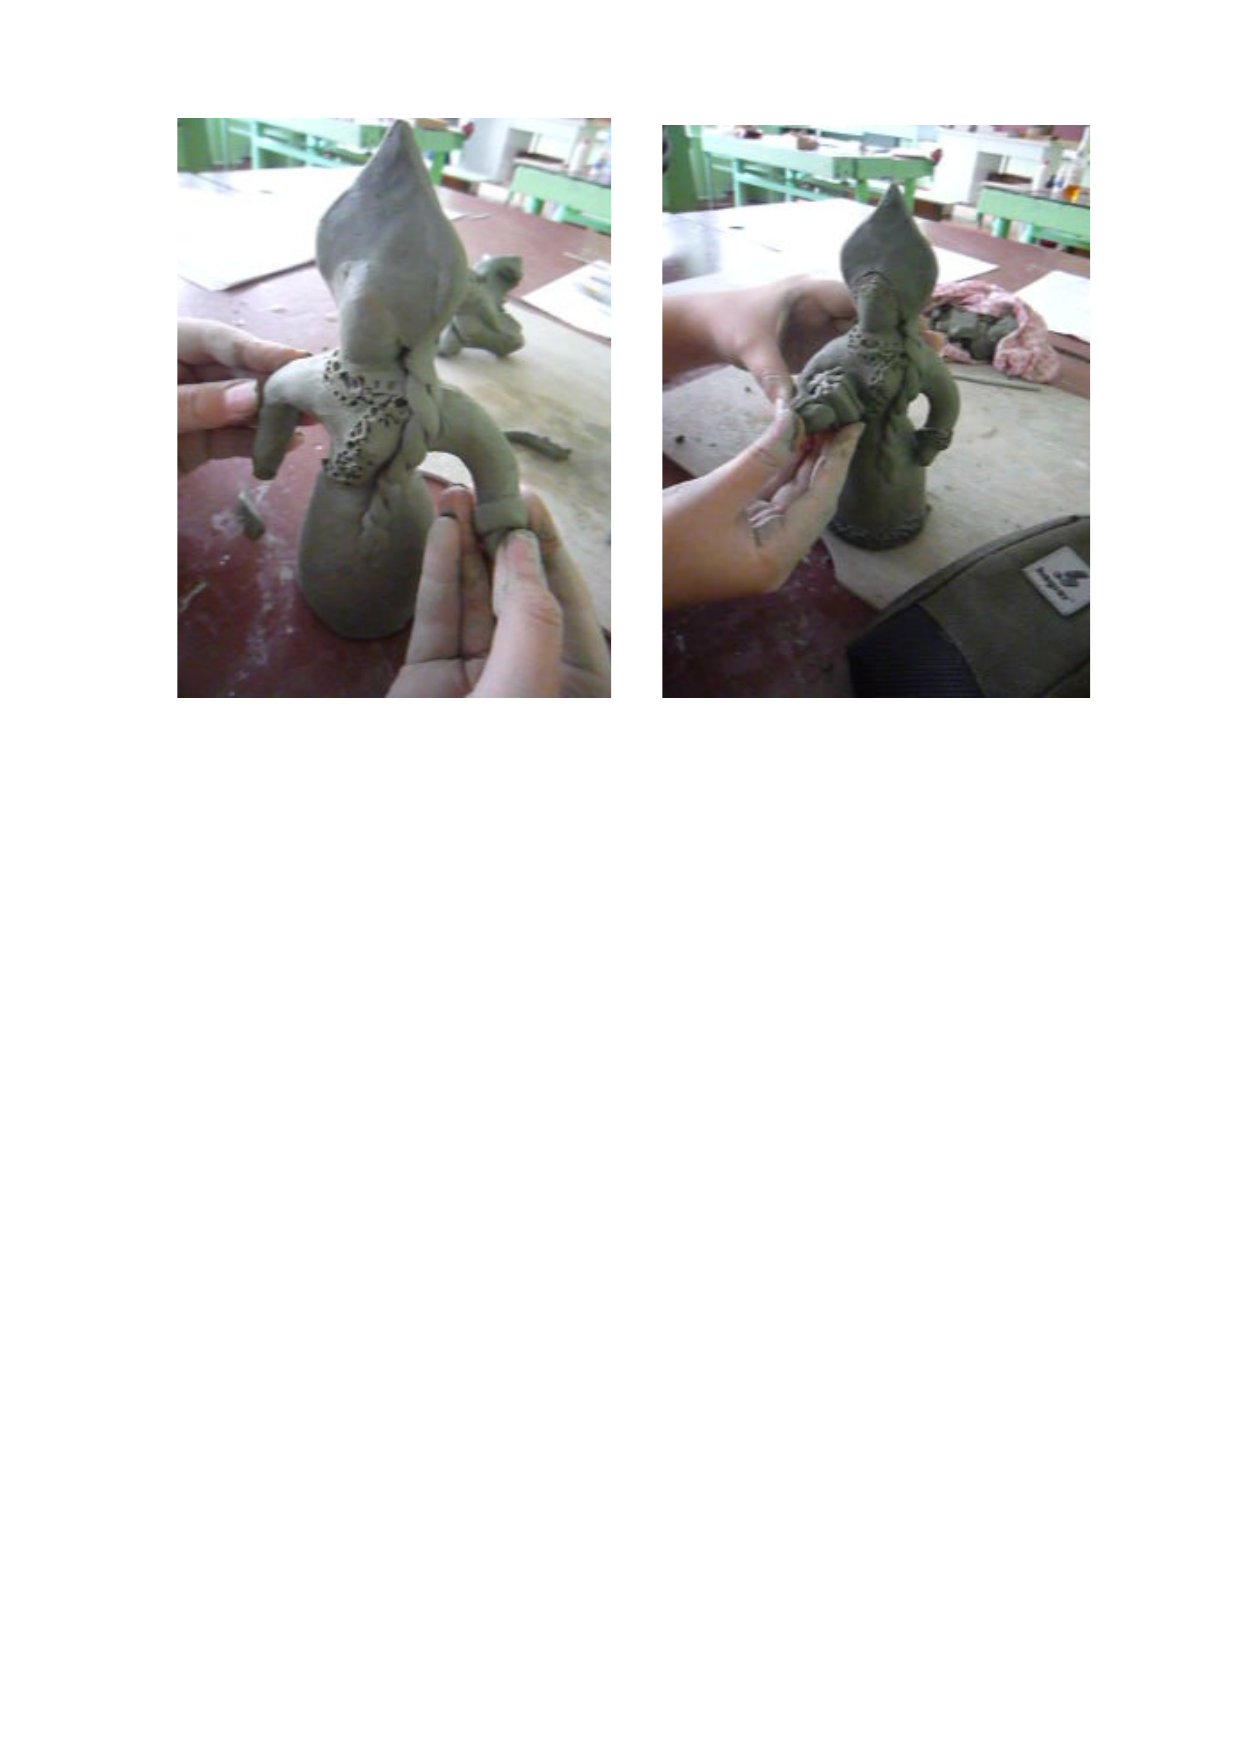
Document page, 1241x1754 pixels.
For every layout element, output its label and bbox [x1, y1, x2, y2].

picture [662, 125, 1091, 698]
picture [177, 118, 612, 698]
